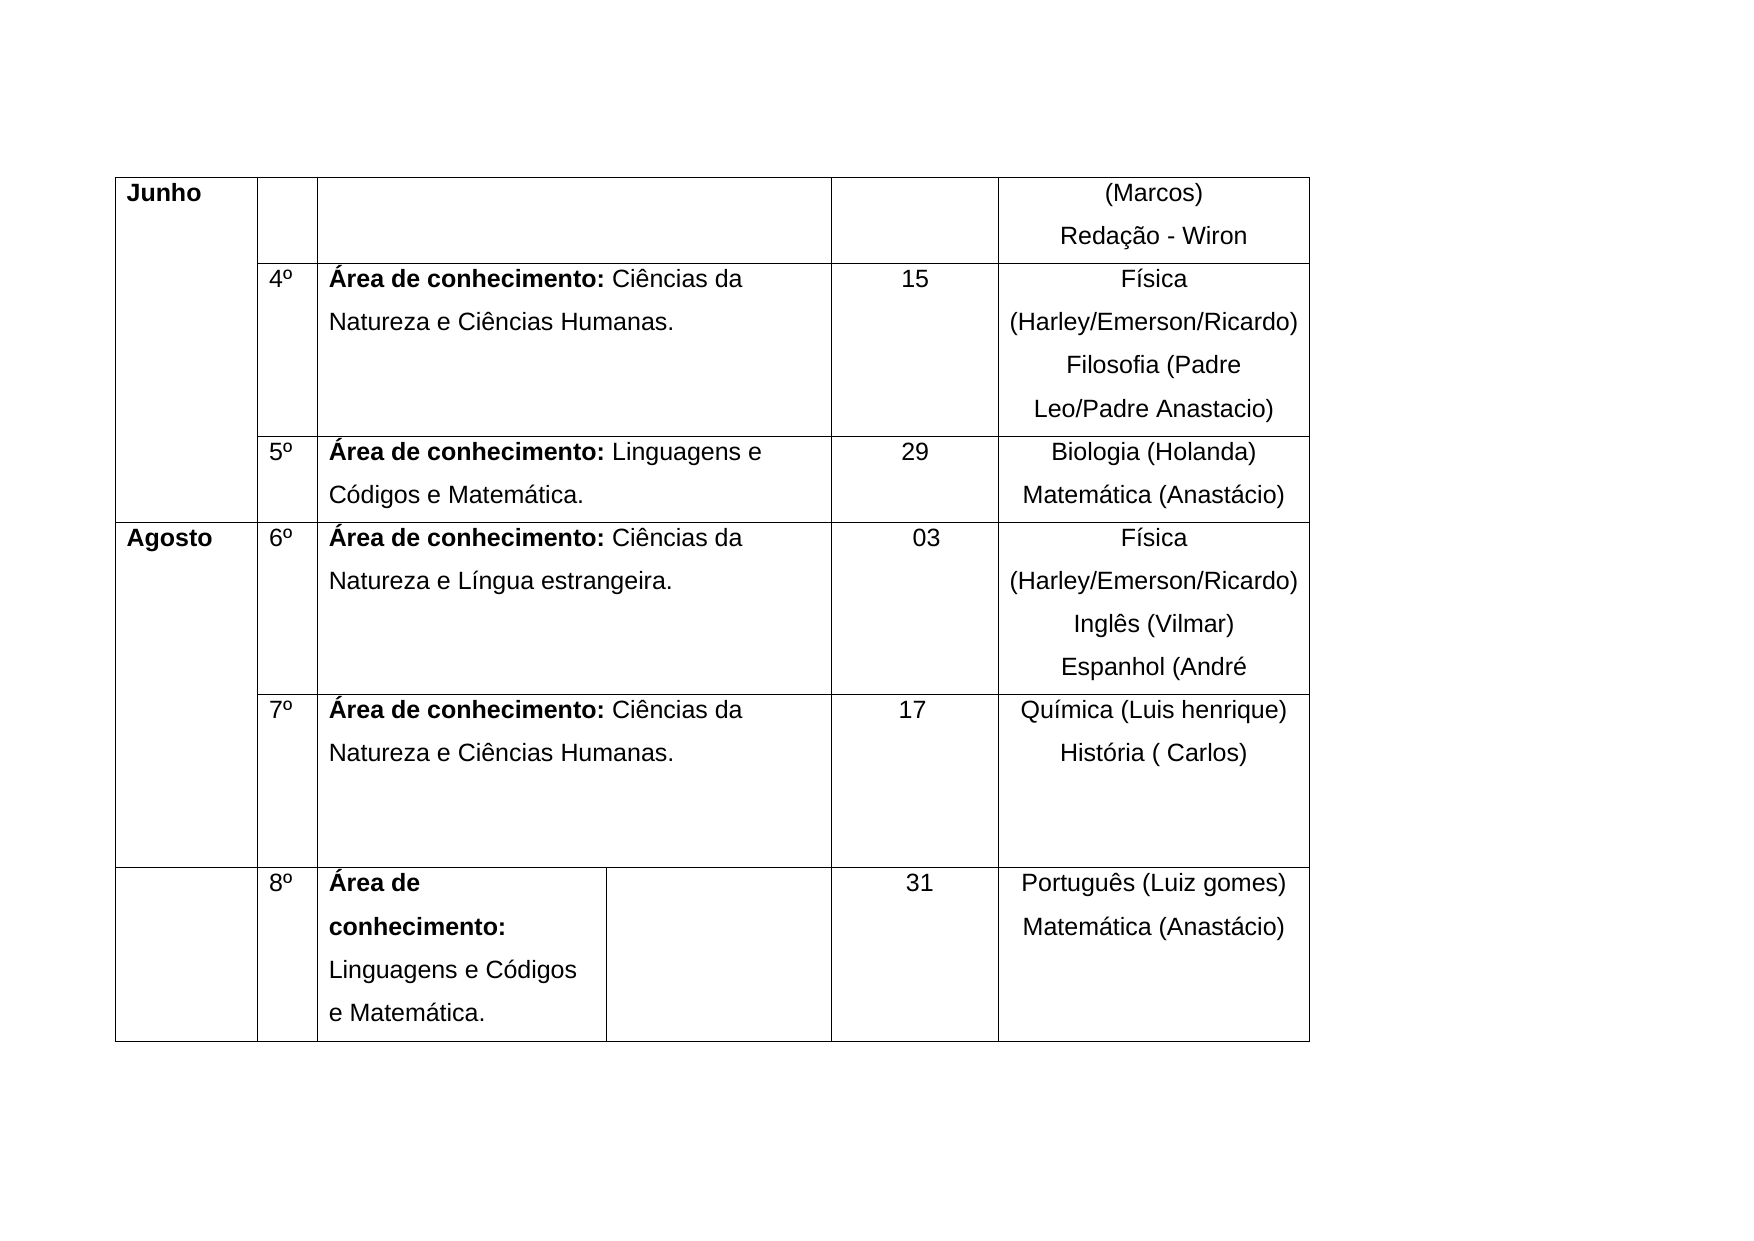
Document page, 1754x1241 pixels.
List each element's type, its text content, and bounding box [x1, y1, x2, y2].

table_cell 15 [832, 264, 998, 436]
table_cell Junho [116, 178, 257, 522]
table_cell Área de conhecimento: Ciências da Natureza e Ciências Humanas. [318, 695, 831, 867]
table_cell Biologia (Holanda) Matemática (Anastácio) [999, 437, 1309, 522]
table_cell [318, 178, 831, 263]
table_cell Agosto [116, 523, 257, 867]
table_cell [116, 868, 257, 1041]
table_cell Área de conhecimento: Linguagens e Códigos e Matemática. [318, 437, 831, 522]
table_cell 31 [832, 868, 998, 1041]
table_cell 7º [258, 695, 317, 867]
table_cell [318, 264, 831, 436]
table_cell 3º [258, 178, 317, 263]
table_cell 03 [832, 523, 998, 694]
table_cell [999, 178, 1309, 263]
table_cell Química (Luis henrique) História ( Carlos) [999, 695, 1309, 867]
table_cell Física (Harley/Emerson/Ricardo) Filosofia (Padre Leo/Padre Anastacio) [999, 264, 1309, 436]
table_cell 4º [258, 264, 317, 436]
table_cell Área de conhecimento: Ciências da Natureza e Língua estrangeira. [318, 523, 831, 694]
table_cell [607, 868, 831, 1041]
table_cell 17 [832, 695, 998, 867]
table_cell 5º [258, 437, 317, 522]
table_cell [999, 868, 1309, 1041]
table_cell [318, 868, 606, 1041]
table_cell 29 [832, 437, 998, 522]
table_cell 01 [832, 178, 998, 263]
table_cell 8º [258, 868, 317, 1041]
table_cell 6º [258, 523, 317, 694]
table_cell Física (Harley/Emerson/Ricardo) Inglês (Vilmar) Espanhol (André [999, 523, 1309, 694]
